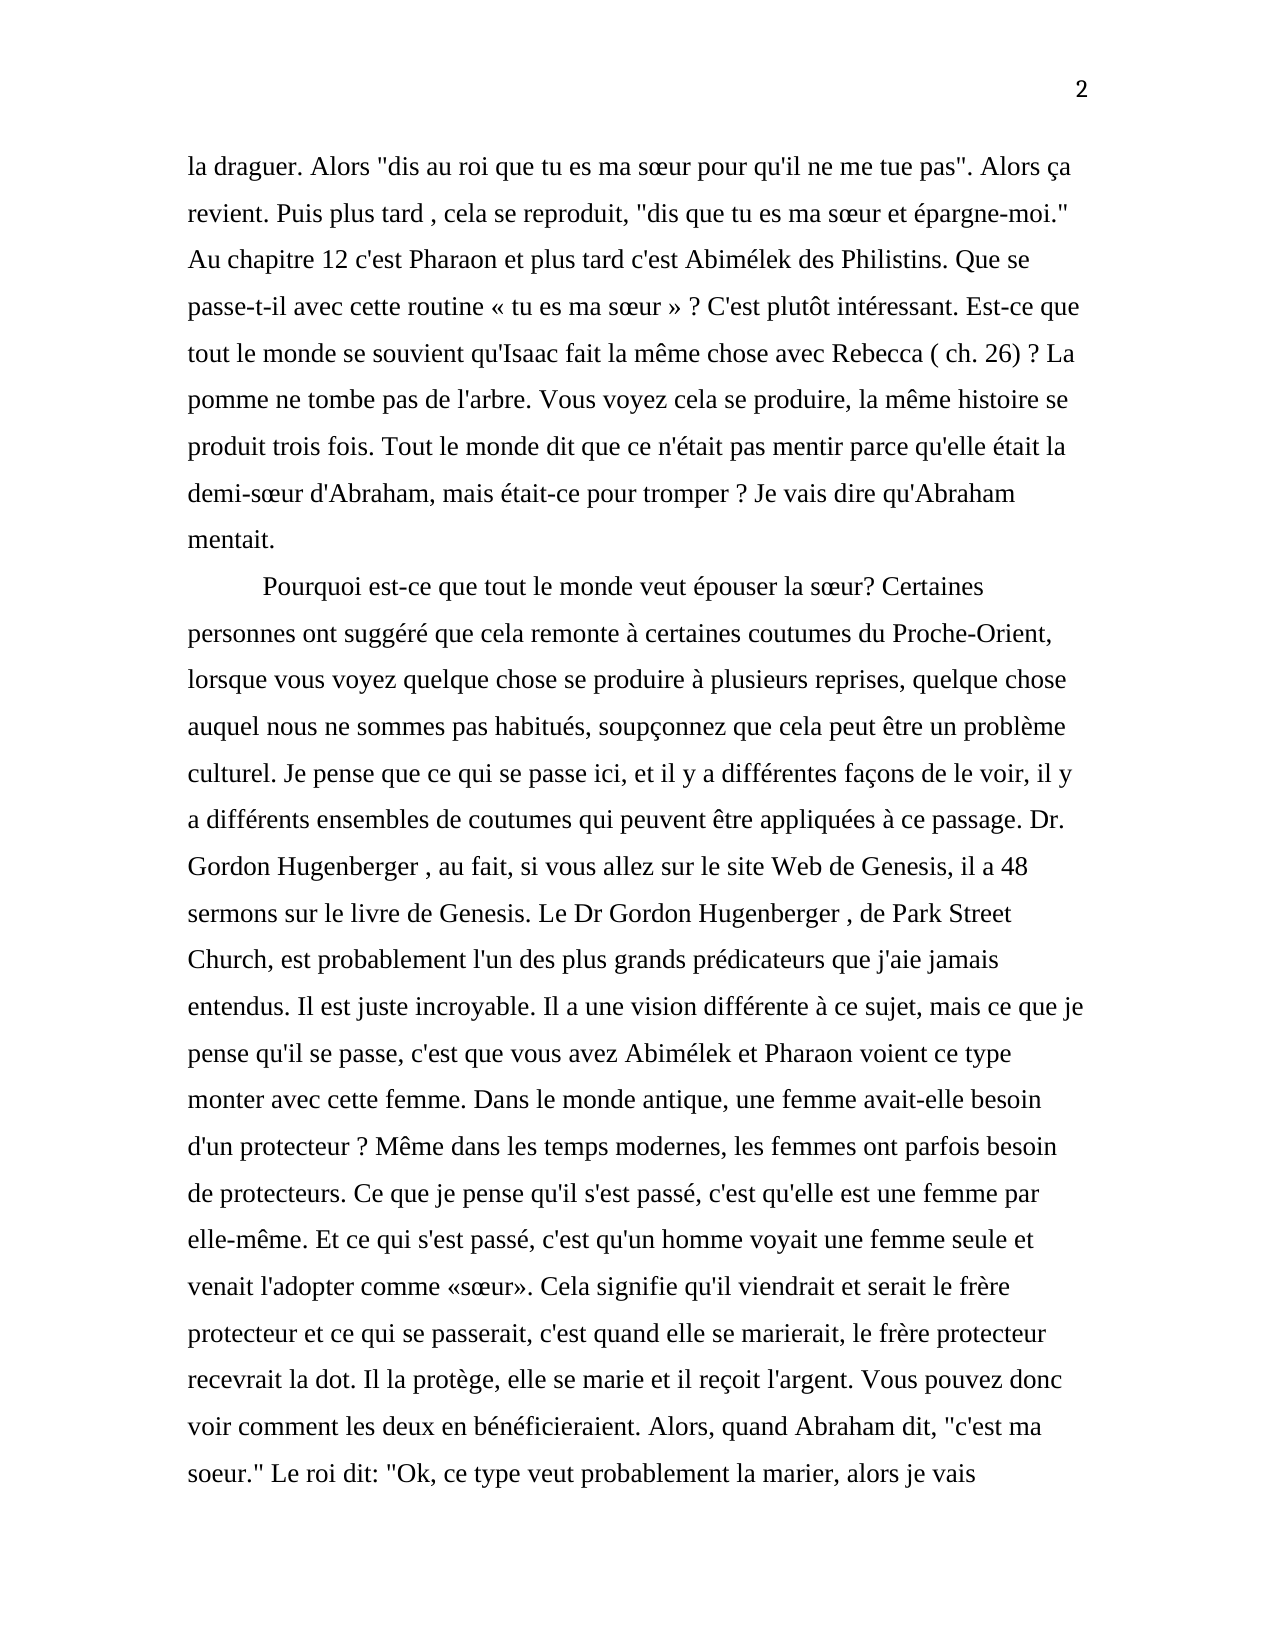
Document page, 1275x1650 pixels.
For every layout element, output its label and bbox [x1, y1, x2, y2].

text [187, 150, 1087, 1488]
